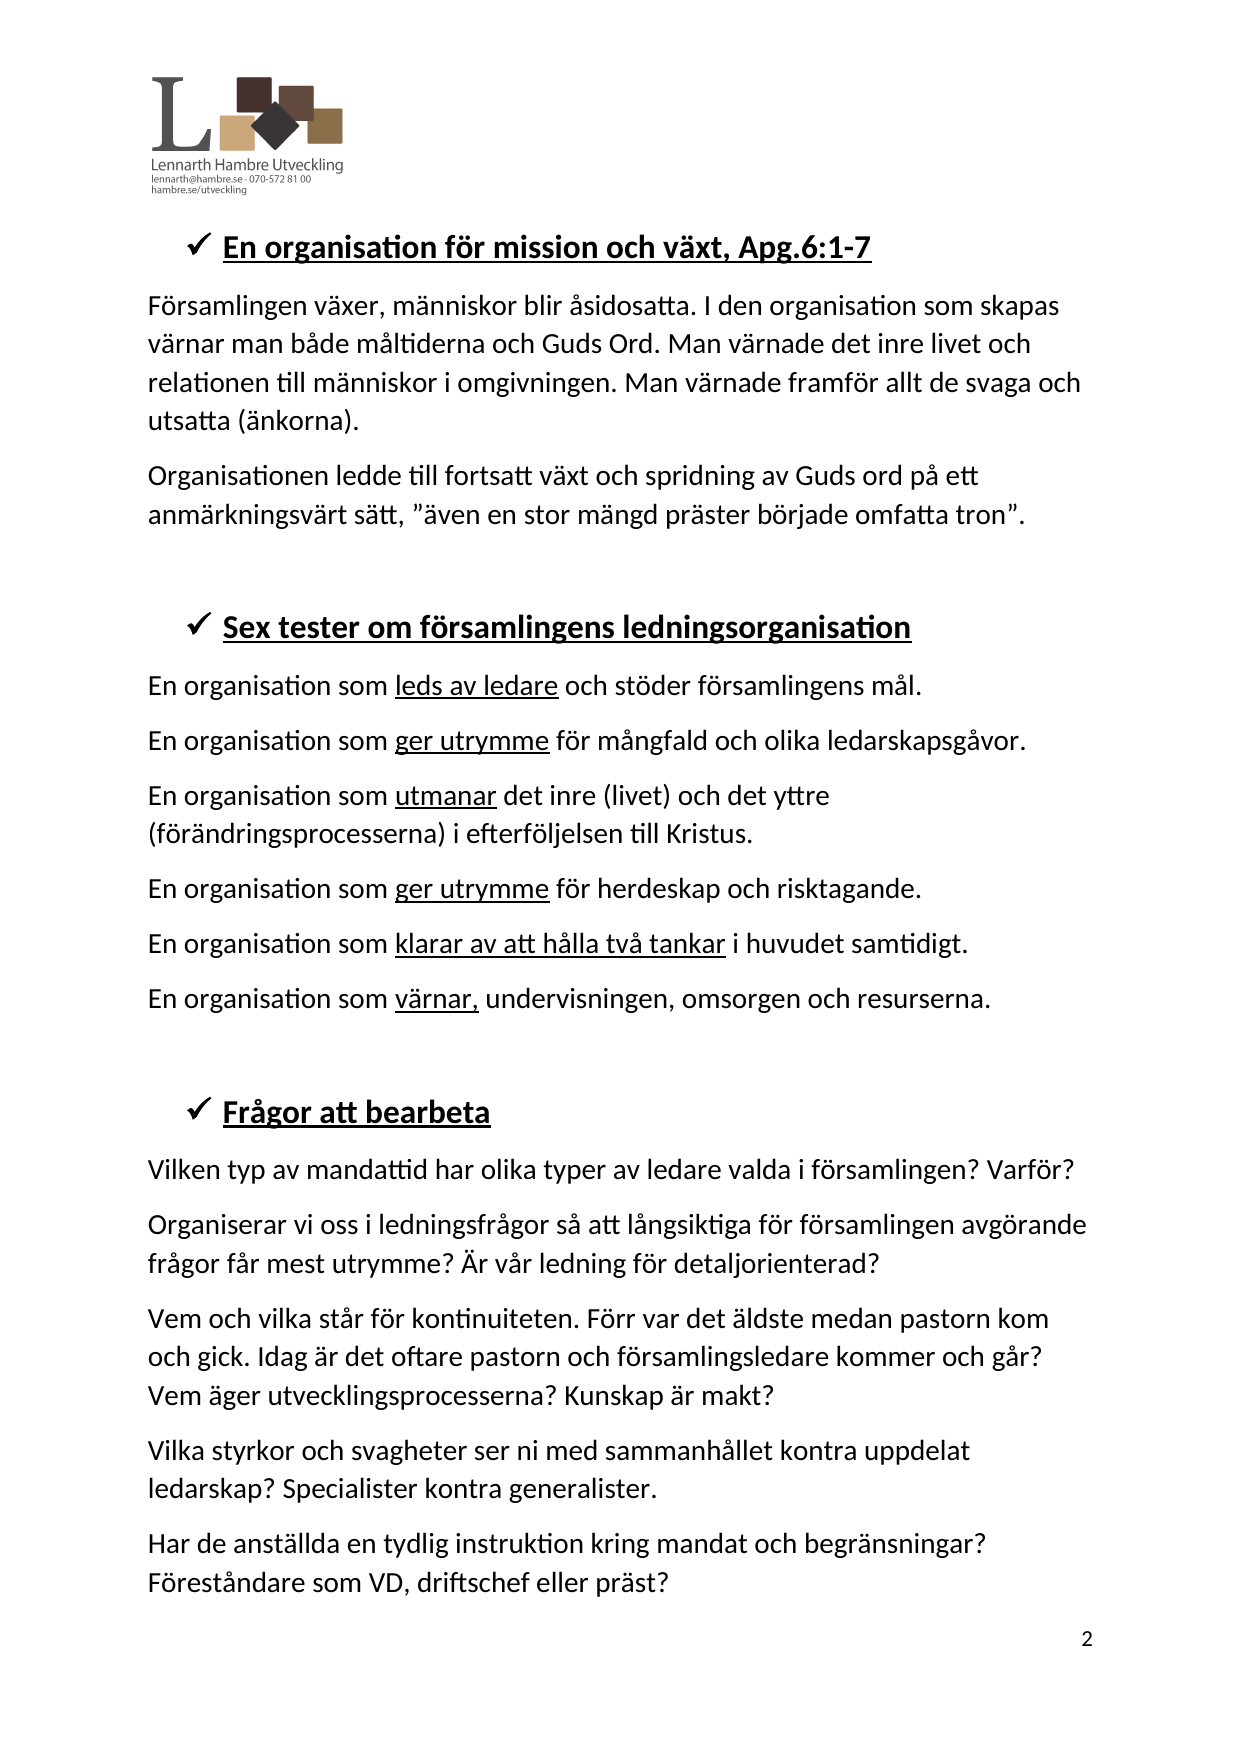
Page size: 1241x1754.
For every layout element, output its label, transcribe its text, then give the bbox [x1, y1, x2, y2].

list Sex tester om församlingens ledningsorganisation [185, 606, 1093, 647]
text Organiserar vi oss i ledningsfrågor så att långsiktiga för församlingen avgörande frågor får mest utrymme? Är vår ledning för detaljorienterad? [148, 1206, 1093, 1281]
list Frågor att bearbeta [185, 1091, 1093, 1131]
text En organisation som klarar av att hålla två tankar i huvudet samtidigt. [148, 925, 1093, 961]
text En organisation som leds av ledare och stöder församlingens mål. [148, 667, 1093, 702]
picture [147, 73, 348, 199]
text Vem och vilka står för kontinuiteten. Förr var det äldste medan pastorn kom och gick. Idag är det oftare pastorn och församlingsledare kommer och går? Vem äger utvecklingsprocesserna? Kunskap är makt? [148, 1300, 1093, 1412]
text En organisation som utmanar det inre (livet) och det yttre (förändringsprocesserna) i efterföljelsen till Kristus. [148, 777, 1093, 851]
text Organisationen ledde till fortsatt växt och spridning av Guds ord på ett anmärkningsvärt sätt, ”även en stor mängd präster började omfatta tron”. [148, 457, 1093, 531]
text Vilken typ av mandattid har olika typer av ledare valda i församlingen? Varför? [148, 1151, 1093, 1187]
list En organisation för mission och växt, Apg.6:1-7 [185, 226, 1093, 267]
text En organisation som ger utrymme för mångfald och olika ledarskapsgåvor. [148, 722, 1093, 757]
text En organisation som ger utrymme för herdeskap och risktagande. [148, 870, 1093, 906]
text Vilka styrkor och svagheter ser ni med sammanhållet kontra uppdelat ledarskap? Specialister kontra generalister. [148, 1432, 1093, 1506]
text Församlingen växer, människor blir åsidosatta. I den organisation som skapas värnar man både måltiderna och Guds Ord. Man värnade det inre livet och relationen till människor i omgivningen. Man värnade framför allt de svaga och utsatta (änkorna). [148, 287, 1093, 438]
text Har de anställda en tydlig instruktion kring mandat och begränsningar? Föreståndare som VD, driftschef eller präst? [148, 1526, 1093, 1599]
text En organisation som värnar, undervisningen, omsorgen och resurserna. [148, 981, 1093, 1016]
